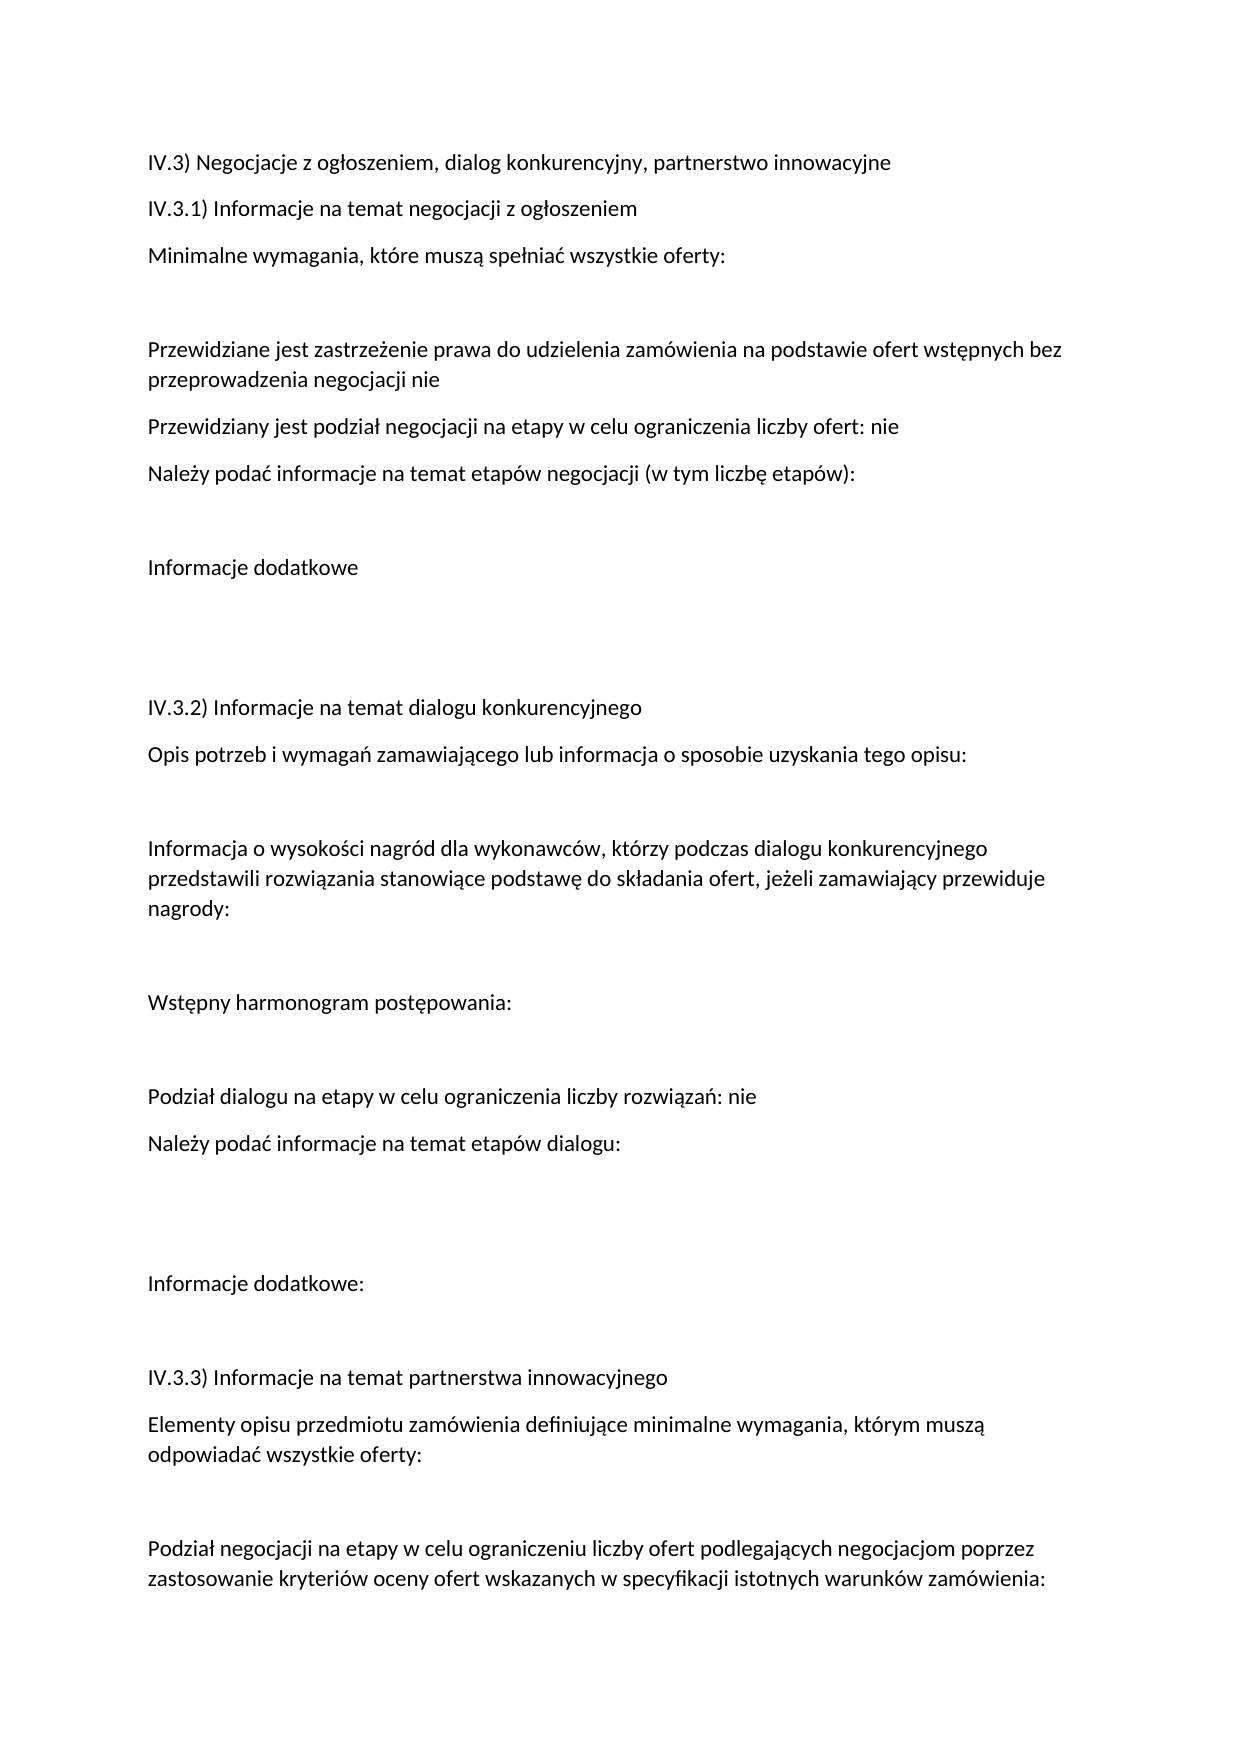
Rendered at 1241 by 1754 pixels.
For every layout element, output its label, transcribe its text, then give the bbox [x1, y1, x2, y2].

text Informacje dodatkowe [148, 553, 1093, 581]
text Opis potrzeb i wymagań zamawiającego lub informacja o sposobie uzyskania tego opisu: [148, 740, 1093, 768]
text Należy podać informacje na temat etapów negocjacji (w tym liczbę etapów): [148, 459, 1093, 487]
text IV.3.2) Informacje na temat dialogu konkurencyjnego [148, 693, 1093, 721]
text Podział dialogu na etapy w celu ograniczenia liczby rozwiązań: nie [148, 1082, 1093, 1110]
text Przewidziane jest zastrzeżenie prawa do udzielenia zamówienia na podstawie ofert wstępnych bez przeprowadzenia negocjacji nie [148, 335, 1093, 393]
text Informacja o wysokości nagród dla wykonawców, którzy podczas dialogu konkurencyjnego przedstawili rozwiązania stanowiące podstawę do składania ofert, jeżeli zamawiający przewiduje nagrody: [148, 834, 1093, 922]
text Elementy opisu przedmiotu zamówienia definiujące minimalne wymagania, którym muszą odpowiadać wszystkie oferty: [148, 1410, 1093, 1468]
text Minimalne wymagania, które muszą spełniać wszystkie oferty: [148, 241, 1093, 269]
text IV.3.3) Informacje na temat partnerstwa innowacyjnego [148, 1363, 1093, 1391]
text IV.3.1) Informacje na temat negocjacji z ogłoszeniem [148, 194, 1093, 222]
text Podział negocjacji na etapy w celu ograniczeniu liczby ofert podlegających negocjacjom poprzez zastosowanie kryteriów oceny ofert wskazanych w specyfikacji istotnych warunków zamówienia: [148, 1534, 1093, 1592]
text Przewidziany jest podział negocjacji na etapy w celu ograniczenia liczby ofert: nie [148, 412, 1093, 440]
text IV.3) Negocjacje z ogłoszeniem, dialog konkurencyjny, partnerstwo innowacyjne [148, 148, 1093, 176]
text Informacje dodatkowe: [148, 1269, 1093, 1297]
text Wstępny harmonogram postępowania: [148, 988, 1093, 1016]
text Należy podać informacje na temat etapów dialogu: [148, 1129, 1093, 1157]
